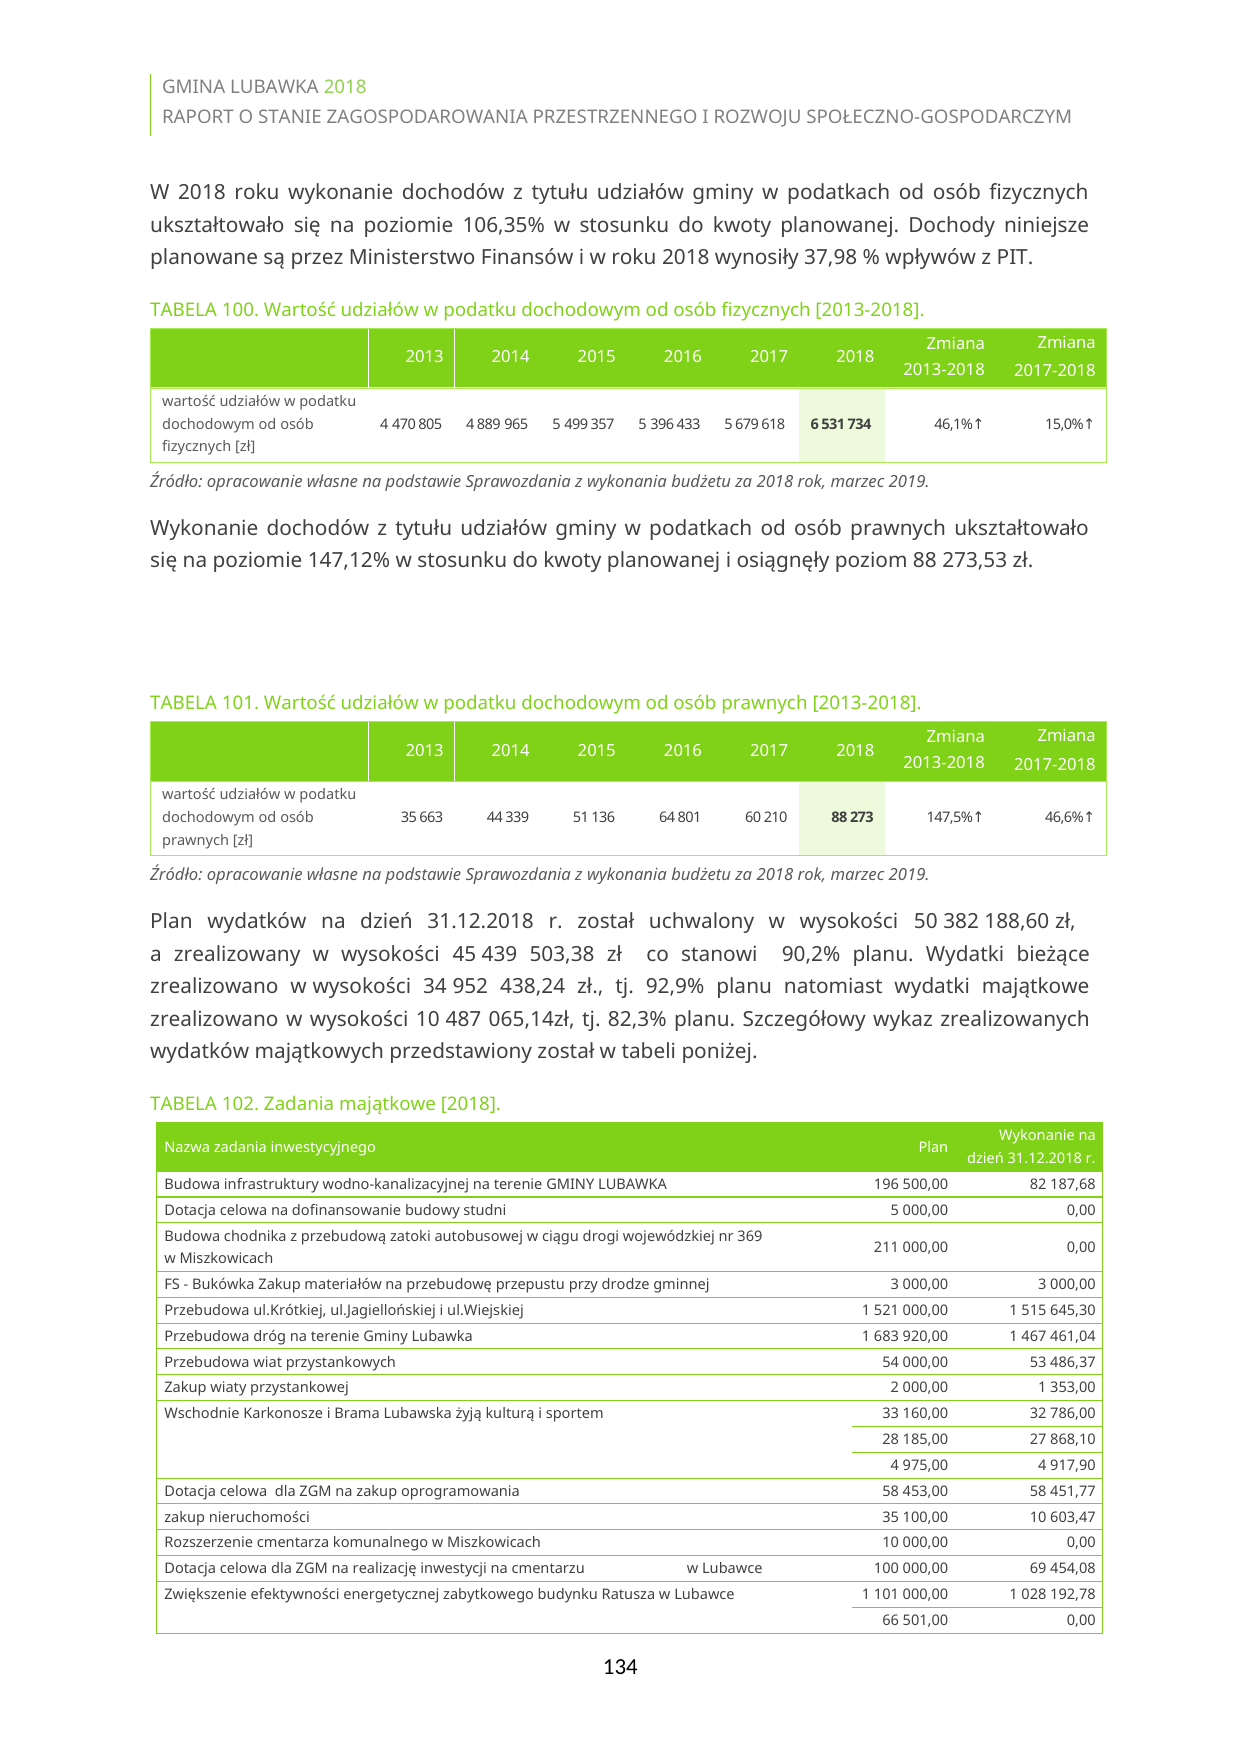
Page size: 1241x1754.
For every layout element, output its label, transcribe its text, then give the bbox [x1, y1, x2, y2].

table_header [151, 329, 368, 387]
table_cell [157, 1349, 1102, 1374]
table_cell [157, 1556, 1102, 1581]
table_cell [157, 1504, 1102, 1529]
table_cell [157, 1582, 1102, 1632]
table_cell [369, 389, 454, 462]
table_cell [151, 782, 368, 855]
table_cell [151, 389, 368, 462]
text TABELA 102. Zadania majątkowe [2018]. [150, 1090, 1090, 1116]
text TABELA 100. Wartość udziałów w podatku dochodowym od osób fizycznych [2013-2018]. [150, 296, 1090, 321]
text Wykonanie dochodów z tytułu udziałów gminy w podatkach od osób prawnych ukształtowało się na poziomie 147,12% w stosunku do kwoty planowanej i osiągnęły poziom 88 273,53 zł. [150, 513, 1090, 574]
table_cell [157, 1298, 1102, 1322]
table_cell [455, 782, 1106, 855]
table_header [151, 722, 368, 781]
text Źródło: opracowanie własne na podstawie Sprawozdania z wykonania budżetu za 2018 rok, marzec 2019. [150, 469, 1090, 492]
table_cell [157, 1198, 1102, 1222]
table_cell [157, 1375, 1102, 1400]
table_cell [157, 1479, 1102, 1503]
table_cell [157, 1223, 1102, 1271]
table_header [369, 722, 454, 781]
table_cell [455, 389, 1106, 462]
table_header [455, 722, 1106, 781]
text TABELA 101. Wartość udziałów w podatku dochodowym od osób prawnych [2013-2018]. [150, 689, 1090, 715]
text Plan wydatków na dzień 31.12.2018 r. został uchwalony w wysokości 50 382 188,60 zł, a zrealizowany w wysokości 45 439 503,38 zł co stanowi 90,2% planu. Wydatki bieżące zrealizowano w wysokości 34 952 438,24 zł., tj. 92,9% planu natomiast wydatki majątkowe zrealizowano w wysokości 10 487 065,14zł, tj. 82,3% planu. Szczegółowy wykaz zrealizowanych wydatków majątkowych przedstawiony został w tabeli poniżej. [150, 906, 1090, 1065]
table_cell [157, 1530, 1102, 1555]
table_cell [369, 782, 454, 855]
text Źródło: opracowanie własne na podstawie Sprawozdania z wykonania budżetu za 2018 rok, marzec 2019. [150, 863, 1090, 885]
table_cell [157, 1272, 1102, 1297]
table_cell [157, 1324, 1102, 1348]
text W 2018 roku wykonanie dochodów z tytułu udziałów gminy w podatkach od osób fizycznych ukształtowało się na poziomie 106,35% w stosunku do kwoty planowanej. Dochody niniejsze planowane są przez Ministerstwo Finansów i w roku 2018 wynosiły 37,98 % wpływów z PIT. [150, 177, 1090, 271]
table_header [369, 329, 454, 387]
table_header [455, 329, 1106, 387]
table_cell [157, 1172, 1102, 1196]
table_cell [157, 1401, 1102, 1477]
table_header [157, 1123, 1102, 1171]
